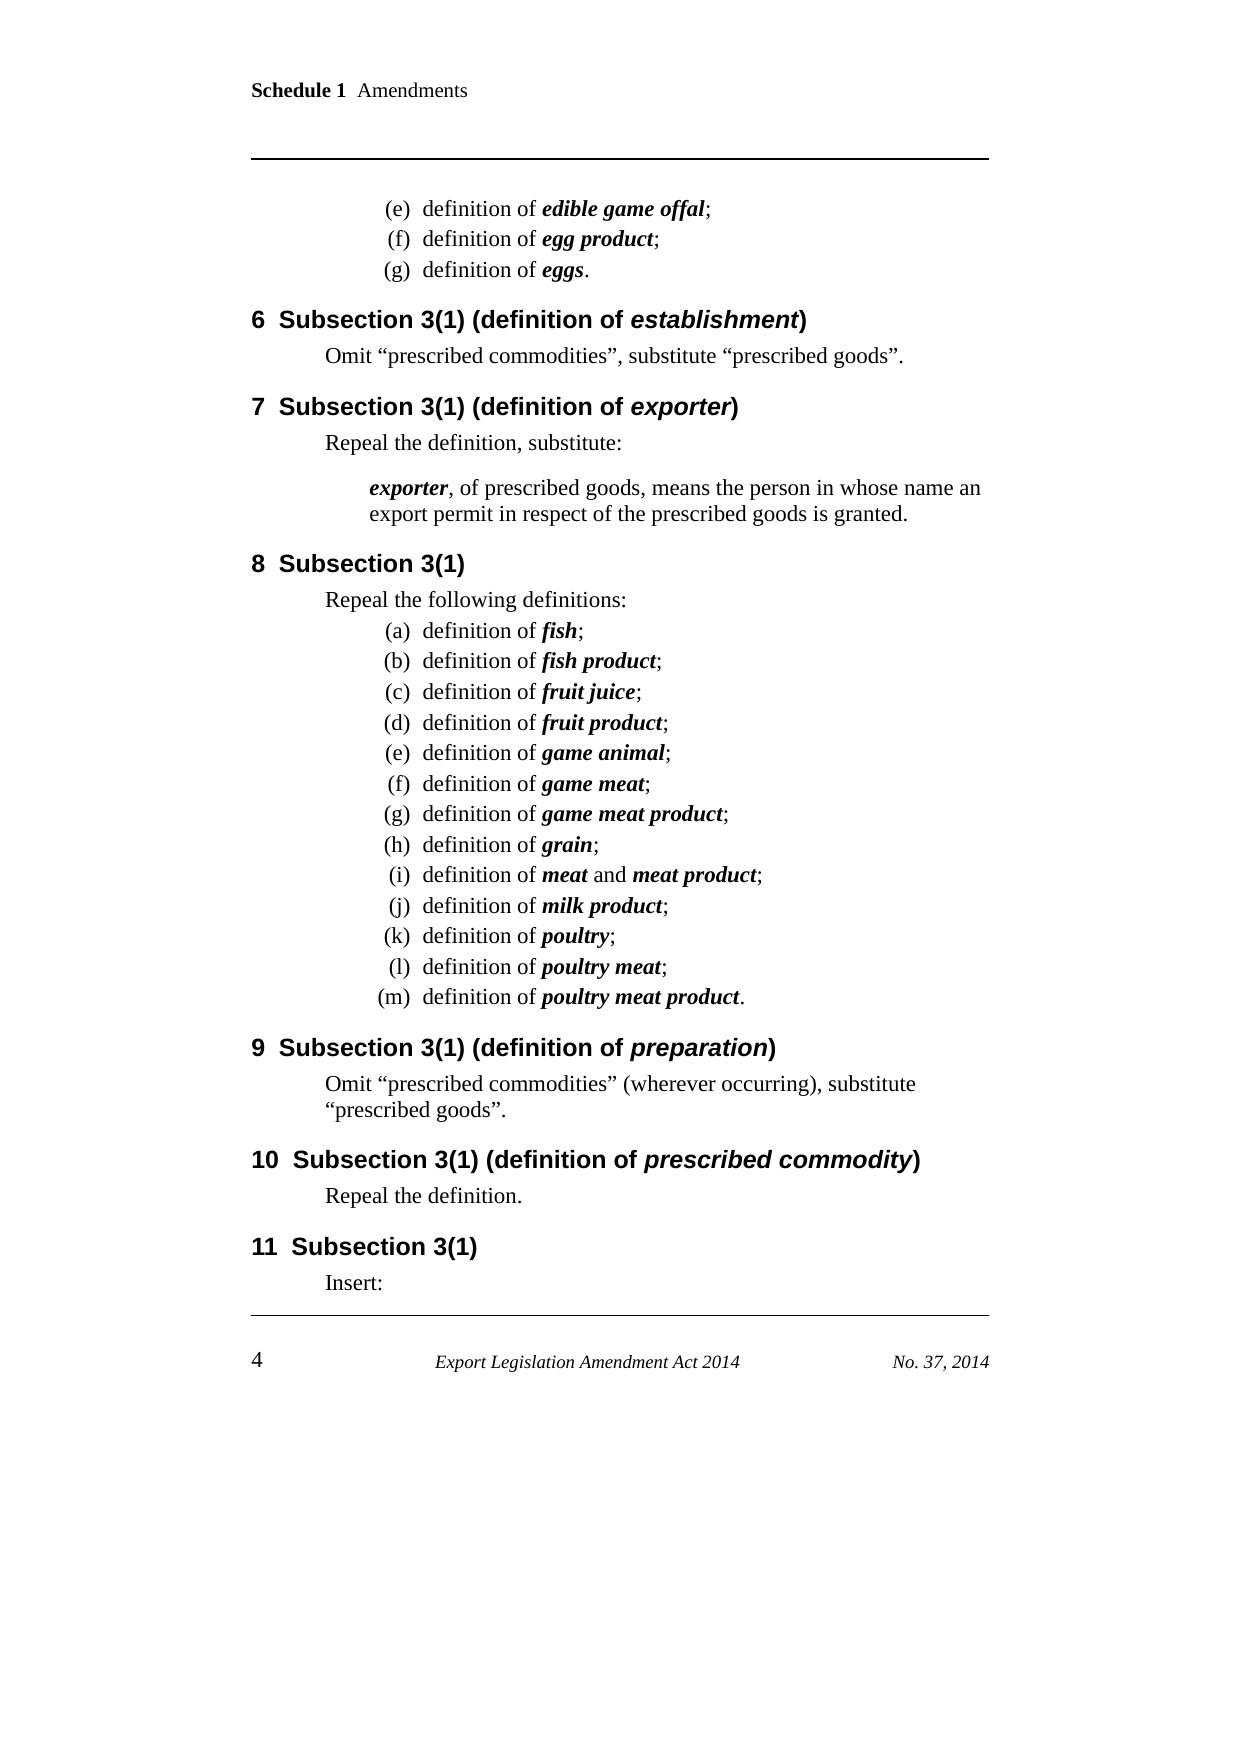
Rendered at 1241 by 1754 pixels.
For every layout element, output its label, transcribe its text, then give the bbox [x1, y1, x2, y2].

text Repeal the following definitions: [325, 586, 989, 613]
text (b) definition of fish product; [251, 647, 989, 674]
text Omit “prescribed commodities” (wherever occurring), substitute “prescribed goods”. [325, 1069, 989, 1122]
text (k) definition of poultry; [251, 922, 989, 948]
text (l) definition of poultry meat; [251, 953, 989, 979]
text (m) definition of poultry meat product. [251, 983, 989, 1009]
text 7 Subsection 3(1) (definition of exporter) [251, 392, 989, 420]
text 6 Subsection 3(1) (definition of establishment) [251, 305, 989, 334]
text 10 Subsection 3(1) (definition of prescribed commodity) [251, 1145, 989, 1174]
text (d) definition of fruit product; [251, 708, 989, 735]
text (f) definition of game meat; [251, 769, 989, 796]
text (e) definition of edible game offal; [251, 195, 989, 221]
text Repeal the definition. [325, 1182, 989, 1209]
text Repeal the definition, substitute: [325, 429, 989, 455]
text (a) definition of fish; [251, 617, 989, 643]
text (g) definition of game meat product; [251, 800, 989, 826]
text (i) definition of meat and meat product; [251, 861, 989, 887]
text (h) definition of grain; [251, 831, 989, 857]
text exporter, of prescribed goods, means the person in whose name an export permit in respect of the prescribed goods is granted. [369, 474, 989, 526]
text 11 Subsection 3(1) [251, 1232, 989, 1260]
text (c) definition of fruit juice; [251, 678, 989, 704]
text (f) definition of egg product; [251, 225, 989, 252]
text (g) definition of eggs. [251, 256, 989, 282]
text (j) definition of milk product; [251, 892, 989, 918]
text Omit “prescribed commodities”, substitute “prescribed goods”. [325, 342, 989, 369]
text (e) definition of game animal; [251, 739, 989, 765]
text 9 Subsection 3(1) (definition of preparation) [251, 1032, 989, 1061]
text 8 Subsection 3(1) [251, 549, 989, 578]
text Insert: [325, 1269, 989, 1295]
